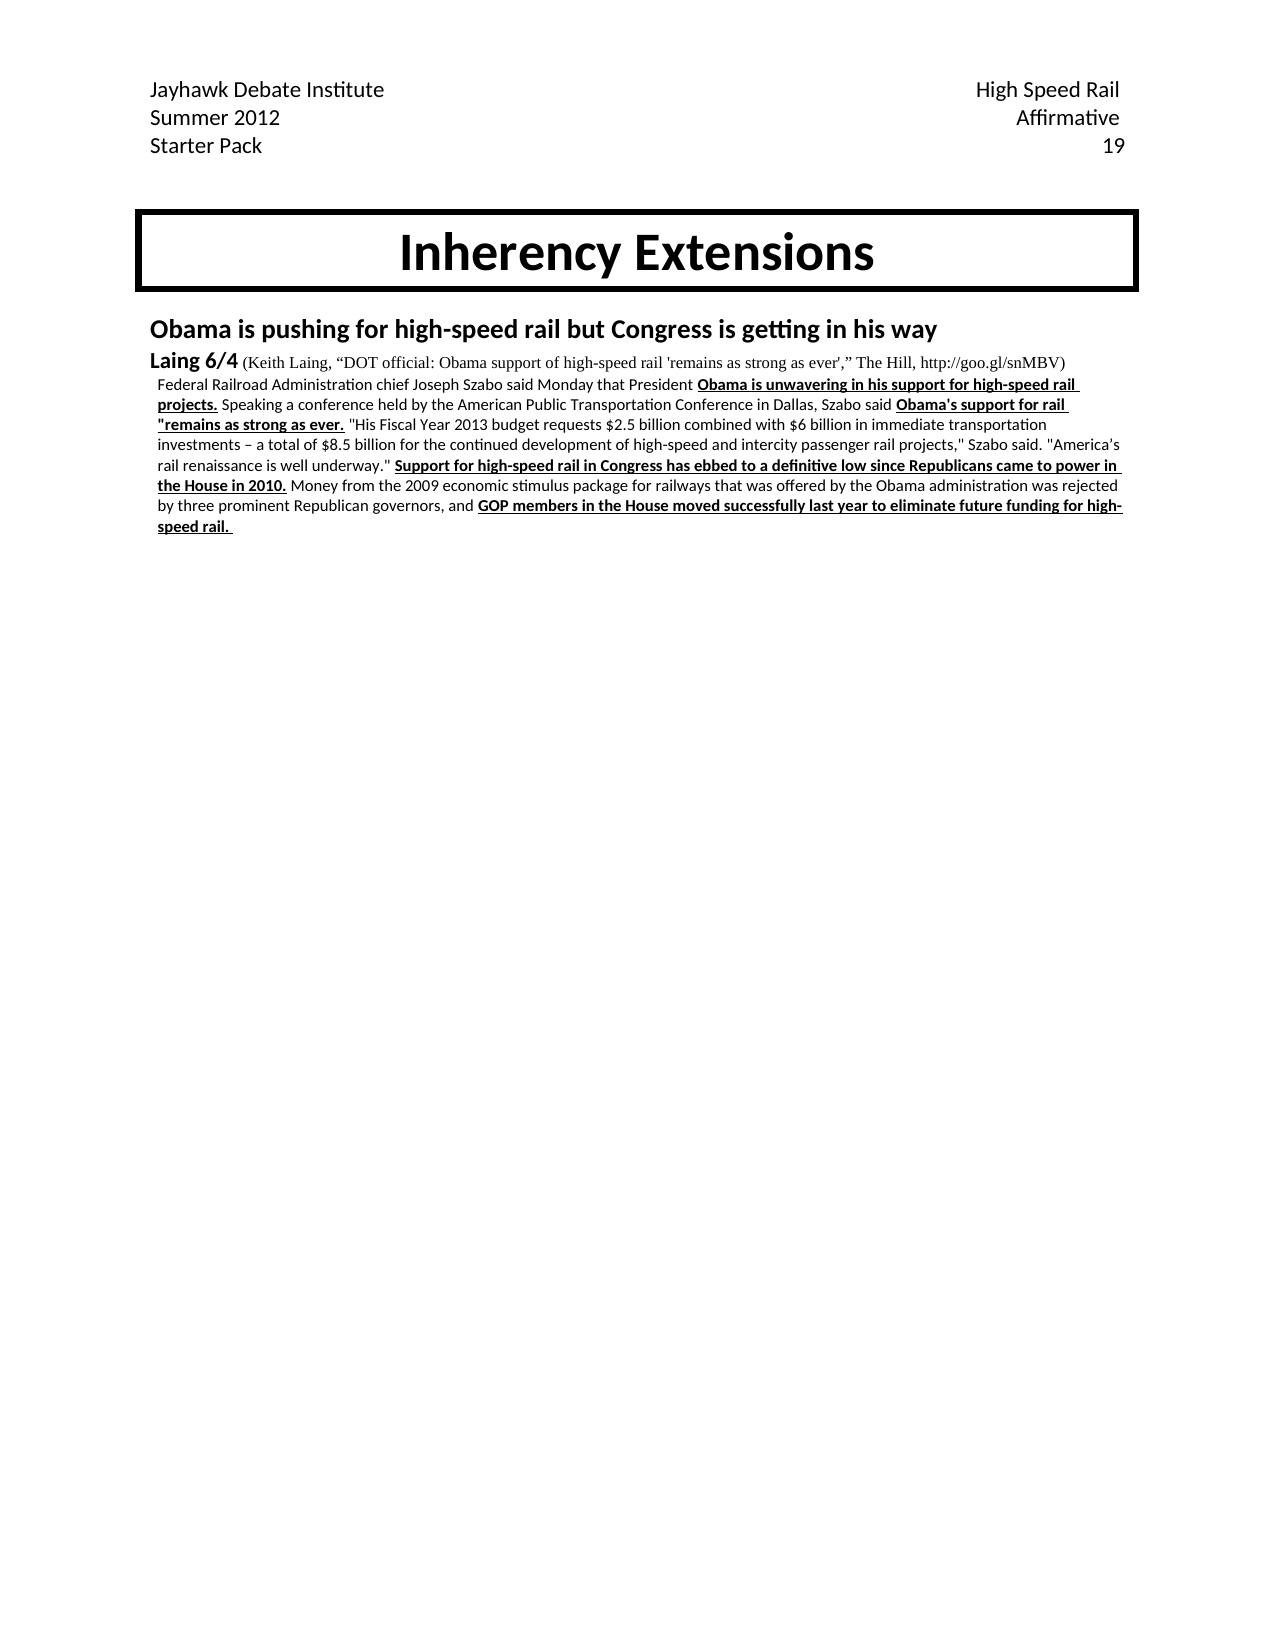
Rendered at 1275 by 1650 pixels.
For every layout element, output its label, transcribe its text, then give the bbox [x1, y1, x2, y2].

text Laing 6/4 (Keith Laing, “DOT official: Obama support of high-speed rail 'remains as strong as ever',” The Hill, http://goo.gl/snMBV) [150, 346, 1125, 374]
subtitle Inherency Extensions [142, 215, 1133, 286]
text Federal Railroad Administration chief Joseph Szabo said Monday that President Obama is unwavering in his support for high-speed rail projects. Speaking a conference held by the American Public Transportation Conference in Dallas, Szabo said Obama's support for rail "remains as strong as ever. "His Fiscal Year 2013 budget requests $2.5 billion combined with $6 billion in immediate transportation investments – a total of $8.5 billion for the continued development of high-speed and intercity passenger rail projects," Szabo said. "America’s rail renaissance is well underway." Support for high-speed rail in Congress has ebbed to a definitive low since Republicans came to power in the House in 2010. Money from the 2009 economic stimulus package for railways that was offered by the Obama administration was rejected by three prominent Republican governors, and GOP members in the House moved successfully last year to eliminate future funding for high-speed rail. [157, 374, 1125, 536]
subtitle Obama is pushing for high-speed rail but Congress is getting in his way [150, 313, 1125, 346]
